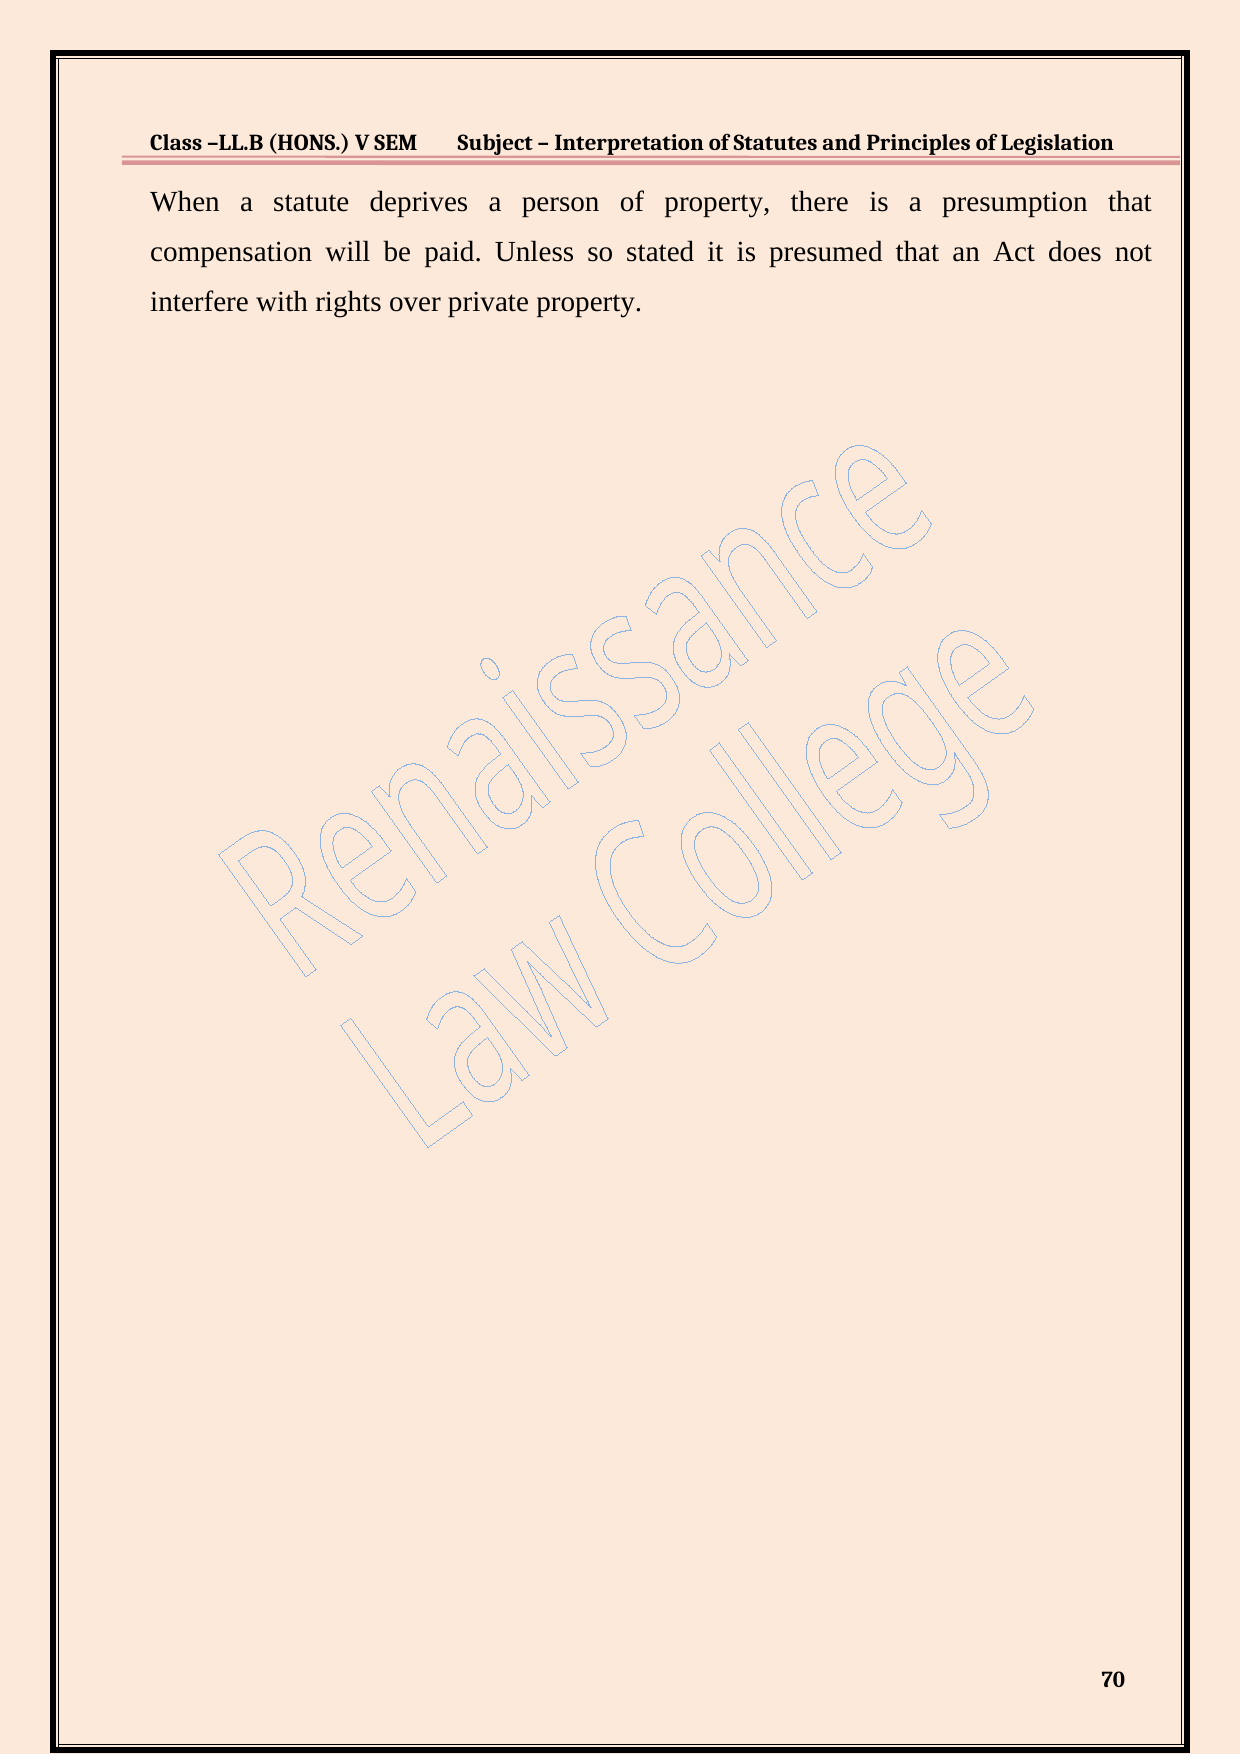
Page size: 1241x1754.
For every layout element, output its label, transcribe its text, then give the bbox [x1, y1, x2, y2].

text When a statute deprives a person of property, there is a presumption that compensation will be paid. Unless so stated it is presumed that an Act does not interfere with rights over private property. [150, 184, 1153, 318]
